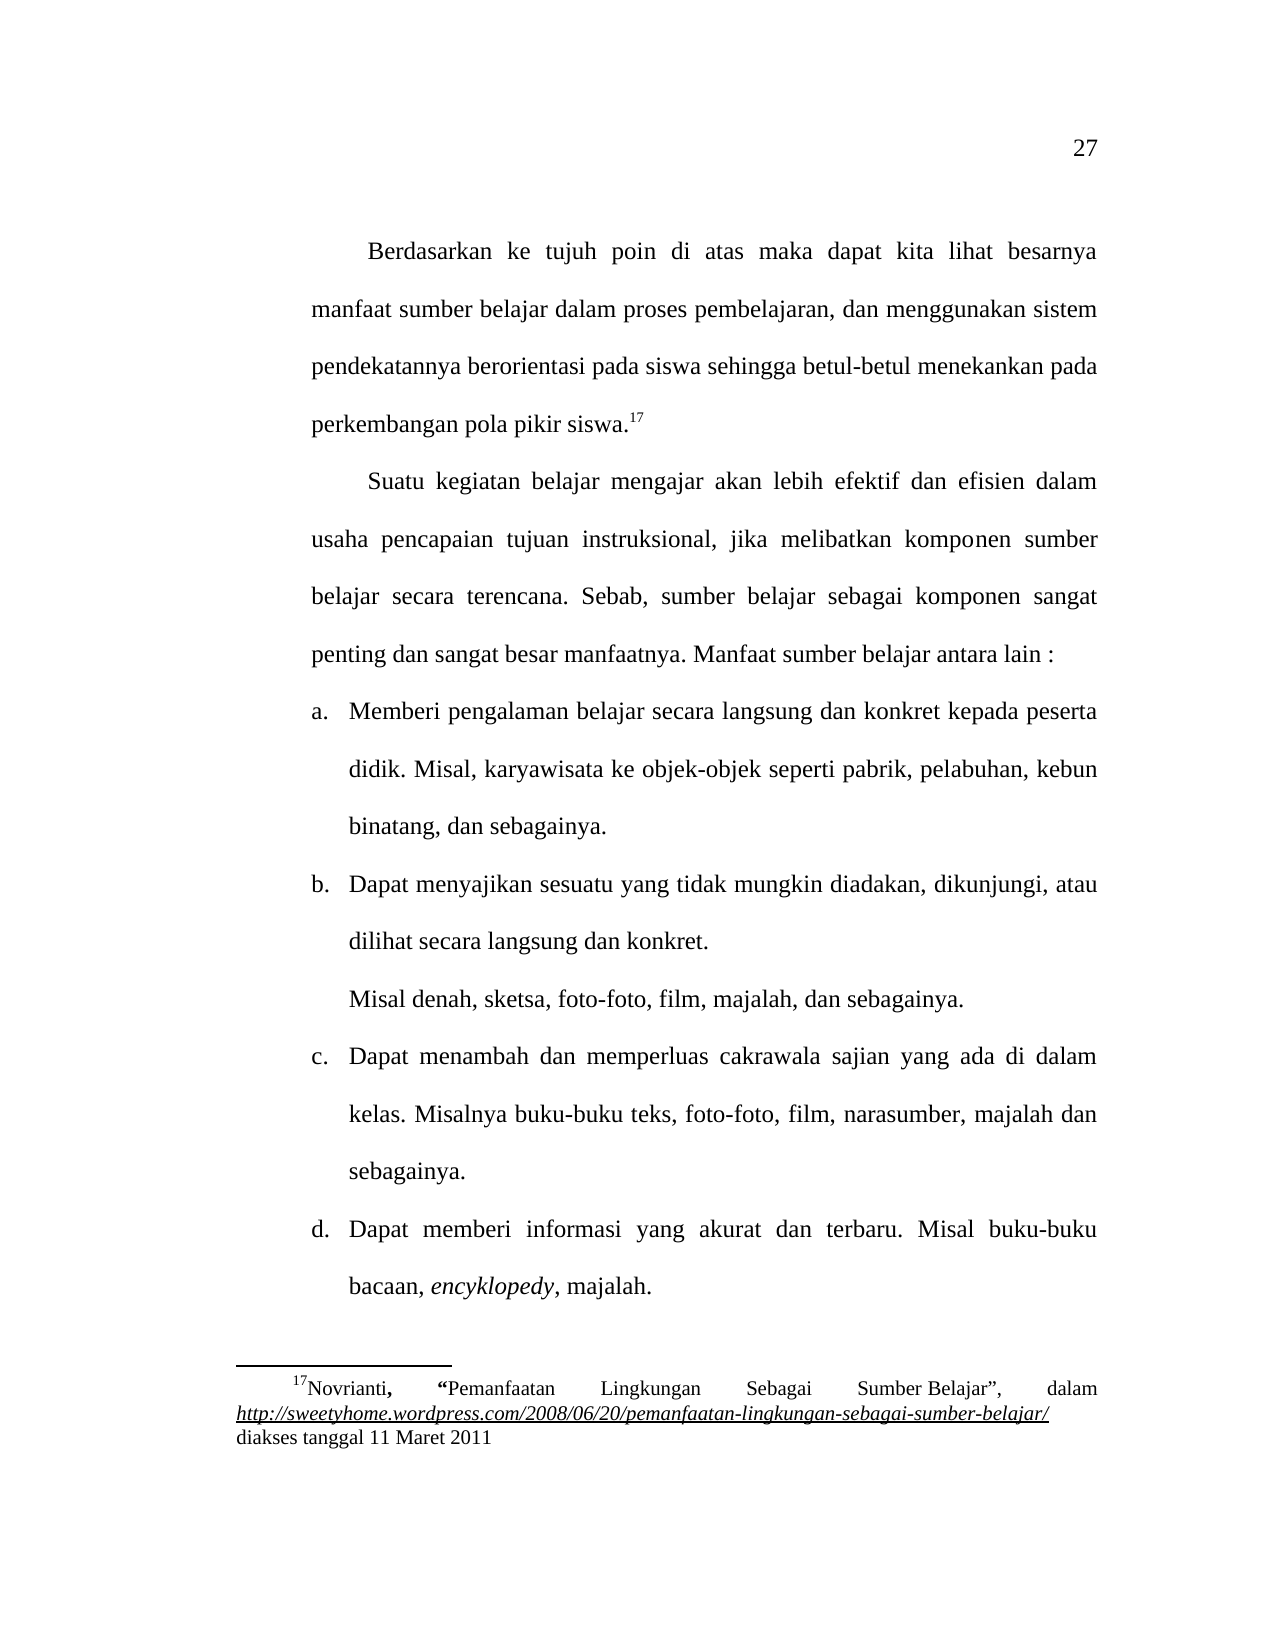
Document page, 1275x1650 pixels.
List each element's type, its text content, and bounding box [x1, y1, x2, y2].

list Dapat menyajikan sesuatu yang tidak mungkin diadakan, dikunjungi, atau dilihat secara langsung dan konkret. [311, 869, 1098, 955]
text Misal denah, sketsa, foto-foto, film, majalah, dan sebagainya. [349, 984, 1098, 1012]
text Suatu kegiatan belajar mengajar akan lebih efektif dan efisien dalam usaha pencapaian tujuan instruksional, jika melibatkan komponen sumber belajar secara terencana. Sebab, sumber belajar sebagai komponen sangat penting dan sangat besar manfaatnya. Manfaat sumber belajar antara lain : [311, 466, 1098, 667]
list Memberi pengalaman belajar secara langsung dan konkret kepada peserta didik. Misal, karyawisata ke objek-objek seperti pabrik, pelabuhan, kebun binatang, dan sebagainya. [311, 696, 1098, 840]
text Berdasarkan ke tujuh poin di atas maka dapat kita lihat besarnya manfaat sumber belajar dalam proses pembelajaran, dan menggunakan sistem pendekatannya berorientasi pada siswa sehingga betul-betul menekankan pada perkembangan pola pikir siswa. [311, 236, 1098, 437]
list Dapat menambah dan memperluas cakrawala sajian yang ada di dalam kelas. Misalnya buku-buku teks, foto-foto, film, narasumber, majalah dan sebagainya. [311, 1041, 1098, 1185]
list Dapat memberi informasi yang akurat dan terbaru. Misal buku-buku bacaan, encyklopedy, majalah. [311, 1214, 1098, 1300]
